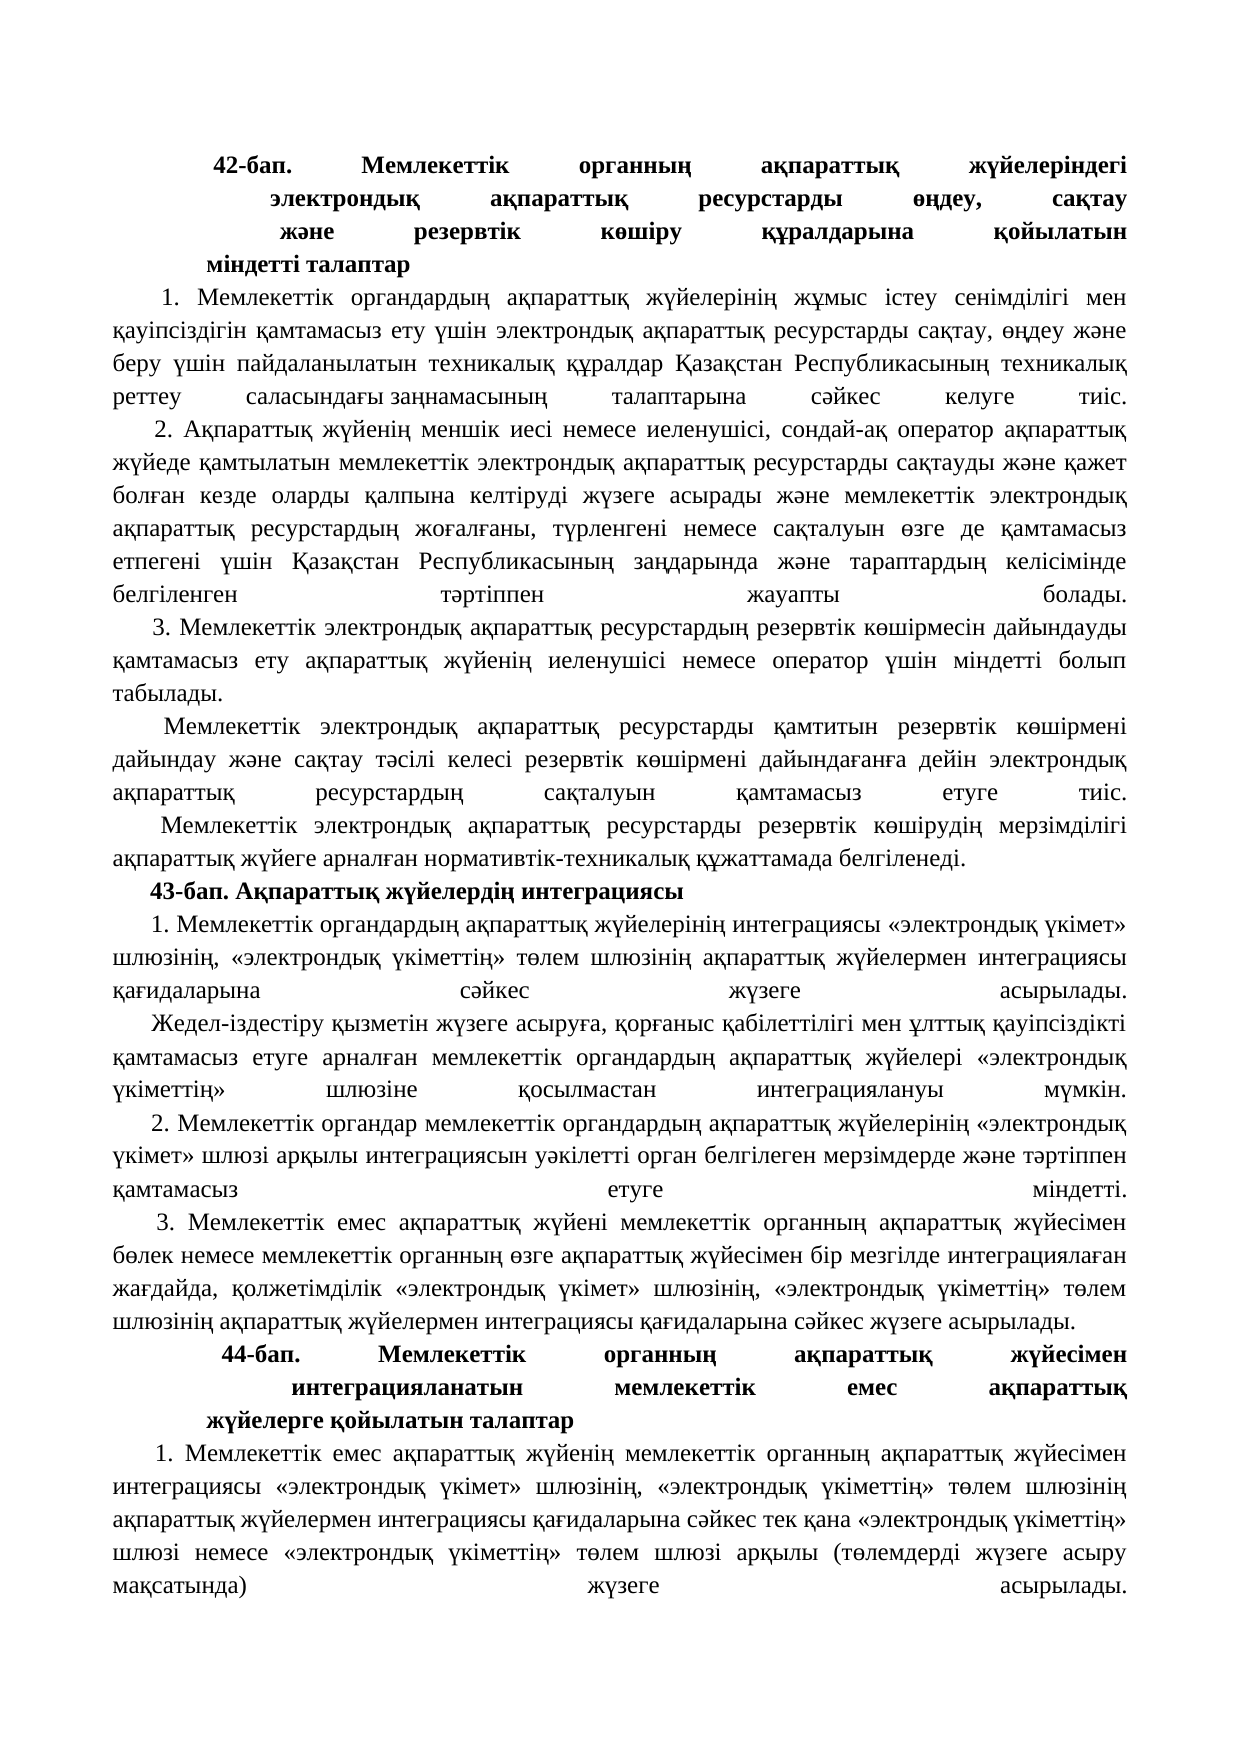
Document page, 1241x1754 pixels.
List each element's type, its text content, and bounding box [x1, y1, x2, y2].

text 43-бап. Ақпараттық жүйелердің интеграциясы [112, 876, 1128, 905]
text 1. Мемлекеттік органдардың ақпараттық жүйелерінің жұмыс iстеу сенiмдiлiгi мен қауiпсiздiгiн қамтамасыз ету үшiн электрондық ақпараттық ресурстарды сақтау, өңдеу және беру үшiн пайдаланылатын техникалық құралдар Қазақстан Республикасының техникалық реттеу саласындағы заңнамасының талаптарына сәйкес келуге тиiс. 2. Ақпараттық жүйенiң меншік иесі немесе иеленушiсі, сондай-ақ оператор ақпараттық жүйеде қамтылатын мемлекеттiк электрондық ақпараттық ресурстарды сақтауды және қажет болған кезде оларды қалпына келтiрудi жүзеге асырады және мемлекеттiк электрондық ақпараттық ресурстардың жоғалғаны, түрленгені немесе сақталуын өзге де қамтамасыз етпегені үшін Қазақстан Республикасының заңдарында және тараптардың келісімінде белгiленген тәртiппен жауапты болады. 3. Мемлекеттiк электрондық ақпараттық ресурстардың резервтiк көшiрмесiн дайындауды қамтамасыз ету ақпараттық жүйенiң иеленушiсі немесе оператор үшiн мiндеттi болып табылады. Мемлекеттiк электрондық ақпараттық ресурстарды қамтитын резервтiк көшiрменi дайындау және сақтау тәсiлi келесi резервтiк көшiрменi дайындағанға дейiн электрондық ақпараттық ресурстардың сақталуын қамтамасыз етуге тиiс. Мемлекеттiк электрондық ақпараттық ресурстарды резервтік көшірудің мерзімділігі ақпараттық жүйеге арналған нормативтік-техникалық құжаттамада белгіленеді. [112, 282, 1128, 872]
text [112, 1438, 1128, 1599]
text 42-бап. Мемлекеттiк органның ақпараттық жүйелеріндегi электрондық ақпараттық ресурстарды өңдеу, сақтау және резервтiк көшiру құралдарына қойылатын мiндеттi талаптар [112, 150, 1128, 278]
text 44-бап. Мемлекеттік органның ақпараттық жүйесімен интеграцияланатын мемлекеттік емес ақпараттық жүйелерге қойылатын талаптар [112, 1339, 1128, 1433]
text 1. Мемлекеттік органдардың ақпараттық жүйелерінің интеграциясы «электрондық үкімет» шлюзінің, «электрондық үкіметтің» төлем шлюзінің ақпараттық жүйелермен интеграциясы қағидаларына сәйкес жүзеге асырылады. Жедел-іздестіру қызметін жүзеге асыруға, қорғаныс қабілеттілігі мен ұлттық қауіпсіздікті қамтамасыз етуге арналған мемлекеттік органдардың ақпараттық жүйелері «электрондық үкіметтің» шлюзіне қосылмастан интеграциялануы мүмкін. 2. Мемлекеттік органдар мемлекеттік органдардың ақпараттық жүйелерінің «электрондық үкімет» шлюзі арқылы интеграциясын уәкілетті орган белгілеген мерзімдерде және тәртіппен қамтамасыз етуге міндетті. 3. Мемлекеттік емес ақпараттық жүйені мемлекеттік органның ақпараттық жүйесімен бөлек немесе мемлекеттік органның өзге ақпараттық жүйесімен бір мезгілде интеграциялаған жағдайда, қолжетімділік «электрондық үкімет» шлюзінің, «электрондық үкіметтің» төлем шлюзінің ақпараттық жүйелермен интеграциясы қағидаларына сәйкес жүзеге асырылады. [112, 909, 1128, 1334]
